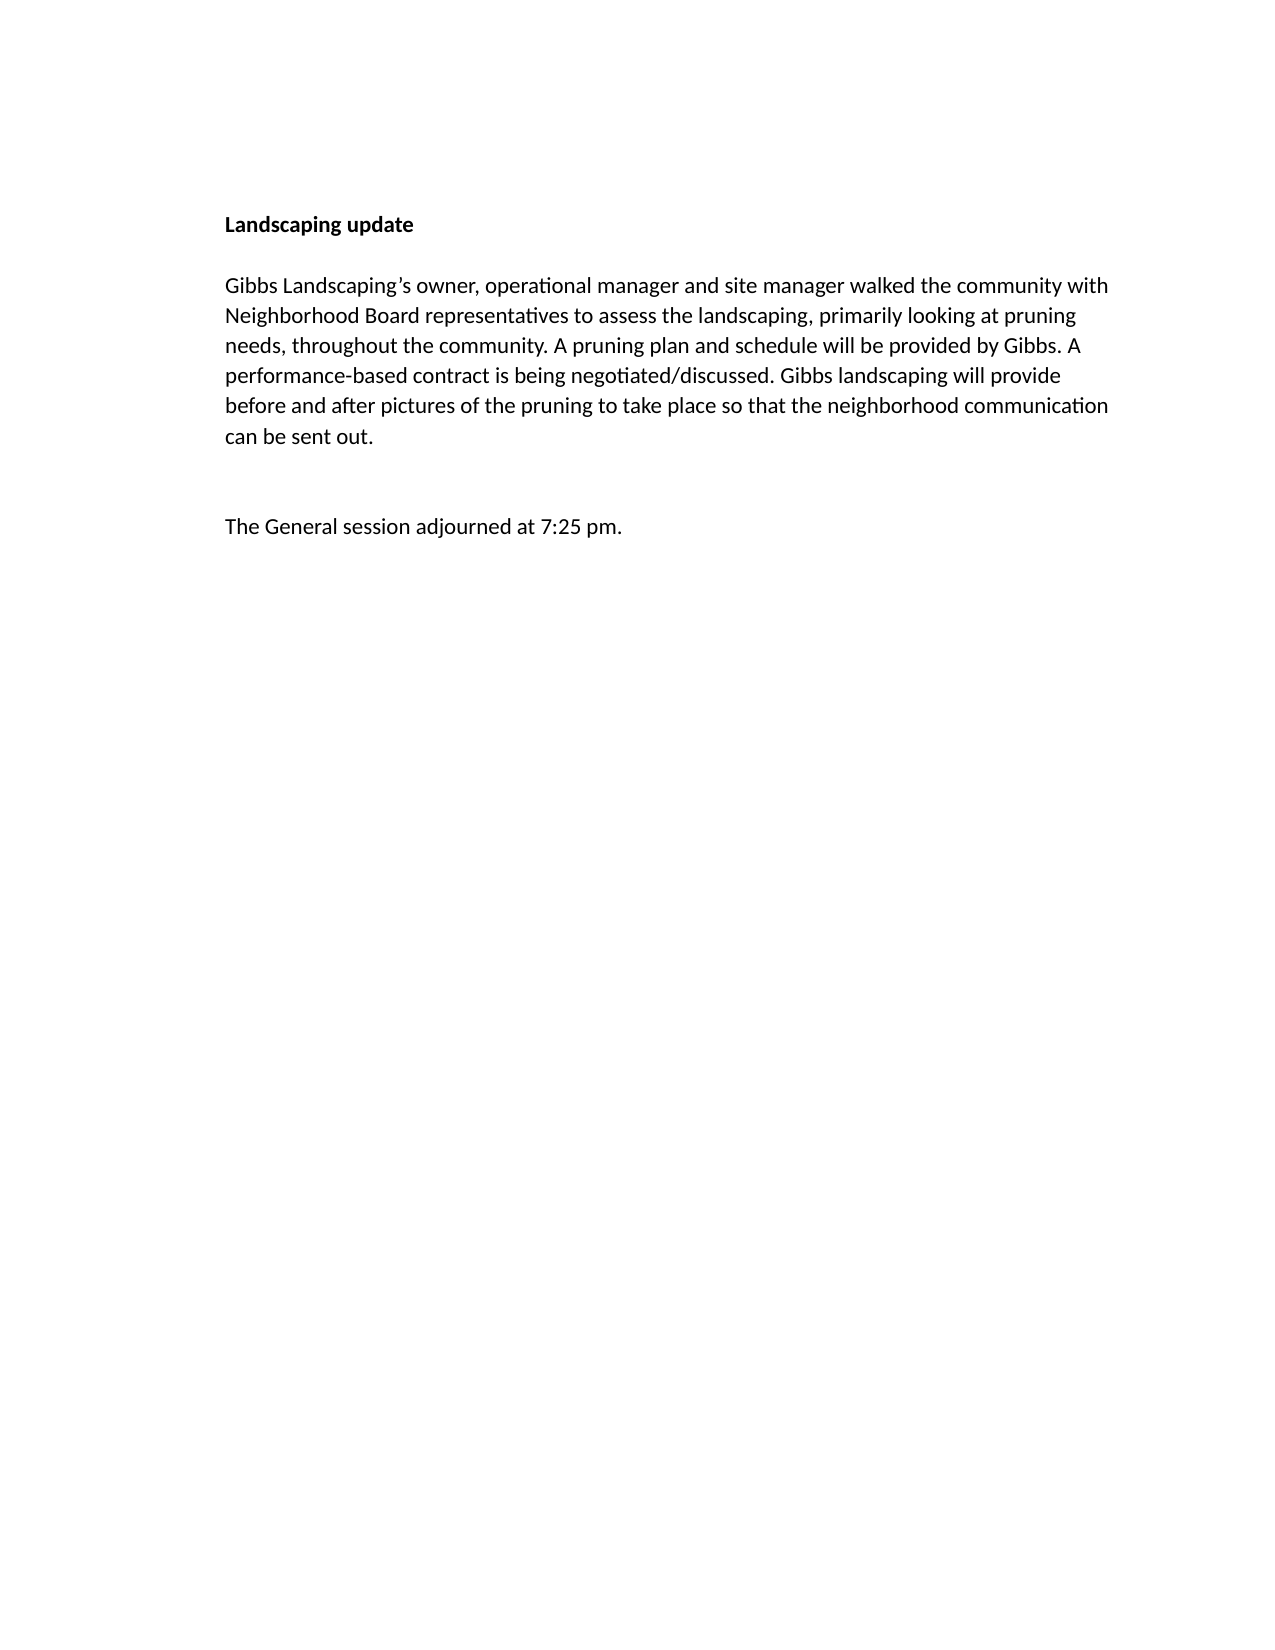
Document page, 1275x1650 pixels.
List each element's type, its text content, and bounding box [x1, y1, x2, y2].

list before and after pictures of the pruning to take place so that the neighborhood communication can be sent out. [225, 392, 1125, 450]
list performance-based contract is being negotiated/discussed. Gibbs landscaping will provide [225, 361, 1125, 389]
list Landscaping update [225, 210, 1125, 238]
list Gibbs Landscaping’s owner, operational manager and site manager walked the community with [225, 271, 1125, 299]
list The General session adjourned at 7:25 pm. [225, 512, 1125, 541]
list Neighborhood Board representatives to assess the landscaping, primarily looking at pruning [225, 301, 1125, 329]
list needs, throughout the community. A pruning plan and schedule will be provided by Gibbs. A [225, 331, 1125, 359]
